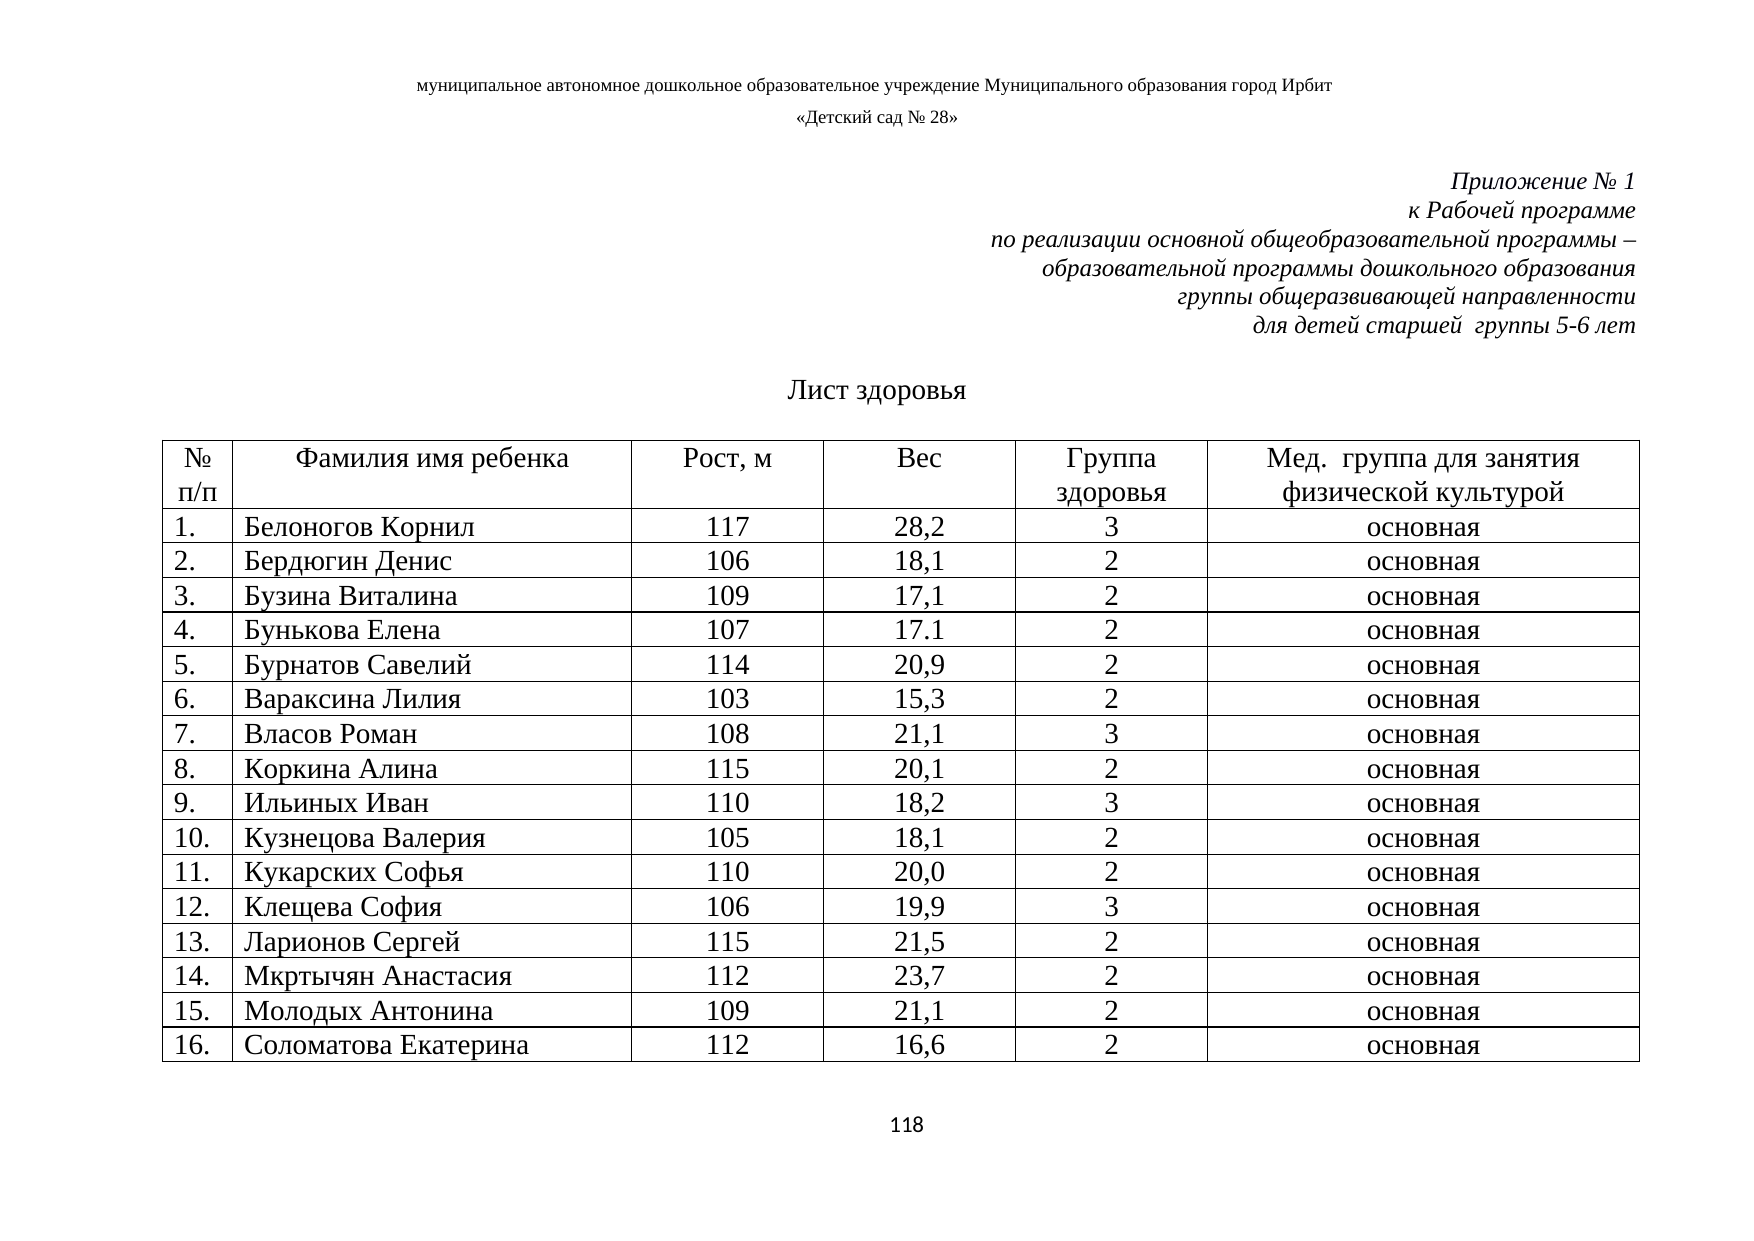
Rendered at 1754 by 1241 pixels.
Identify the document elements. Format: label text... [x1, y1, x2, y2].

table_cell [163, 751, 232, 784]
table_cell 109 [632, 993, 823, 1026]
table_cell [163, 889, 232, 923]
table_header Мед. группа для занятия физической культурой [1208, 441, 1639, 508]
table_cell [163, 578, 232, 611]
table_cell 108 [632, 716, 823, 750]
table_cell 17.1 [824, 613, 1015, 646]
text к Рабочей программе [118, 195, 1636, 224]
table_cell основная [1208, 751, 1639, 784]
table_cell Молодых Антонина [233, 993, 631, 1026]
table_cell 21,1 [824, 993, 1015, 1026]
table_cell 21,5 [824, 924, 1015, 957]
table_cell 17,1 [824, 578, 1015, 611]
table_cell Клещева София [233, 889, 631, 923]
table_cell основная [1208, 993, 1639, 1026]
table_cell основная [1208, 613, 1639, 646]
table_header Группа здоровья [1016, 441, 1207, 508]
table_cell Коркина Алина [233, 751, 631, 784]
table_cell [163, 543, 232, 577]
table_cell [163, 855, 232, 888]
table_cell 107 [632, 613, 823, 646]
text Лист здоровья [118, 372, 1636, 406]
table_cell 2 [1016, 682, 1207, 715]
table_cell основная [1208, 509, 1639, 542]
table_cell 28,2 [824, 509, 1015, 542]
table_cell основная [1208, 855, 1639, 888]
table_cell основная [1208, 785, 1639, 819]
table_cell 112 [632, 1028, 823, 1061]
table_cell 106 [632, 889, 823, 923]
table_cell 21,1 [824, 716, 1015, 750]
table_cell 109 [632, 578, 823, 611]
table_cell Ильиных Иван [233, 785, 631, 819]
table_cell Ларионов Сергей [233, 924, 631, 957]
table_cell 110 [632, 855, 823, 888]
table_cell 105 [632, 820, 823, 853]
table_cell [163, 1028, 232, 1061]
table_cell 3 [1016, 889, 1207, 923]
table_cell 20,9 [824, 647, 1015, 681]
table_cell 3 [1016, 716, 1207, 750]
table_cell 112 [632, 958, 823, 992]
table_cell 18,1 [824, 820, 1015, 853]
table_cell [163, 924, 232, 957]
table_cell 2 [1016, 1028, 1207, 1061]
table_cell 15,3 [824, 682, 1015, 715]
table_cell [163, 958, 232, 992]
table_cell Кузнецова Валерия [233, 820, 631, 853]
table_cell 103 [632, 682, 823, 715]
text образовательной программы дошкольного образования [118, 253, 1636, 281]
table_cell Власов Роман [233, 716, 631, 750]
table_cell [163, 993, 232, 1026]
table_cell основная [1208, 889, 1639, 923]
table_cell 18,2 [824, 785, 1015, 819]
table_cell основная [1208, 647, 1639, 681]
table_cell 19,9 [824, 889, 1015, 923]
table_header № п/п [163, 441, 232, 508]
table_cell Бердюгин Денис [233, 543, 631, 577]
table_cell 2 [1016, 993, 1207, 1026]
table_header Рост, м [632, 441, 823, 508]
table_cell 115 [632, 751, 823, 784]
table_cell 115 [632, 924, 823, 957]
table_cell Кукарских Софья [233, 855, 631, 888]
table_header Вес [824, 441, 1015, 508]
text группы общеразвивающей направленности [118, 281, 1636, 310]
table_cell Бунькова Елена [233, 613, 631, 646]
table_cell основная [1208, 924, 1639, 957]
table_cell 2 [1016, 855, 1207, 888]
table_cell 2 [1016, 751, 1207, 784]
table_cell 16,6 [824, 1028, 1015, 1061]
table_cell 2 [1016, 958, 1207, 992]
table_header Фамилия имя ребенка [233, 441, 631, 508]
table_cell основная [1208, 716, 1639, 750]
text по реализации основной общеобразовательной программы – [118, 224, 1636, 253]
table_cell [163, 682, 232, 715]
table_cell [163, 716, 232, 750]
table_cell [163, 509, 232, 542]
table_cell 23,7 [824, 958, 1015, 992]
table_cell 2 [1016, 820, 1207, 853]
table_cell Вараксина Лилия [233, 682, 631, 715]
table_cell Бузина Виталина [233, 578, 631, 611]
table_cell 2 [1016, 613, 1207, 646]
table_cell основная [1208, 682, 1639, 715]
table_cell 2 [1016, 578, 1207, 611]
text Приложение № 1 [118, 166, 1636, 195]
table_cell Белоногов Корнил [233, 509, 631, 542]
table_cell 2 [1016, 647, 1207, 681]
table_cell 117 [632, 509, 823, 542]
table_cell 114 [632, 647, 823, 681]
table_cell основная [1208, 1028, 1639, 1061]
table_cell 2 [1016, 924, 1207, 957]
table_cell Мкртычян Анастасия [233, 958, 631, 992]
table_cell [163, 785, 232, 819]
table_cell Соломатова Екатерина [233, 1028, 631, 1061]
table_cell [163, 647, 232, 681]
table_cell 18,1 [824, 543, 1015, 577]
table_cell 3 [1016, 785, 1207, 819]
text для детей старшей группы 5-6 лет [118, 310, 1636, 339]
table_cell [163, 820, 232, 853]
table_cell 3 [1016, 509, 1207, 542]
table_cell 20,0 [824, 855, 1015, 888]
table_cell Бурнатов Савелий [233, 647, 631, 681]
table_cell основная [1208, 958, 1639, 992]
table_cell основная [1208, 578, 1639, 611]
table_cell основная [1208, 543, 1639, 577]
table_cell 106 [632, 543, 823, 577]
table_cell основная [1208, 820, 1639, 853]
table_cell 110 [632, 785, 823, 819]
table_cell [163, 613, 232, 646]
table_cell 2 [1016, 543, 1207, 577]
table_cell 20,1 [824, 751, 1015, 784]
